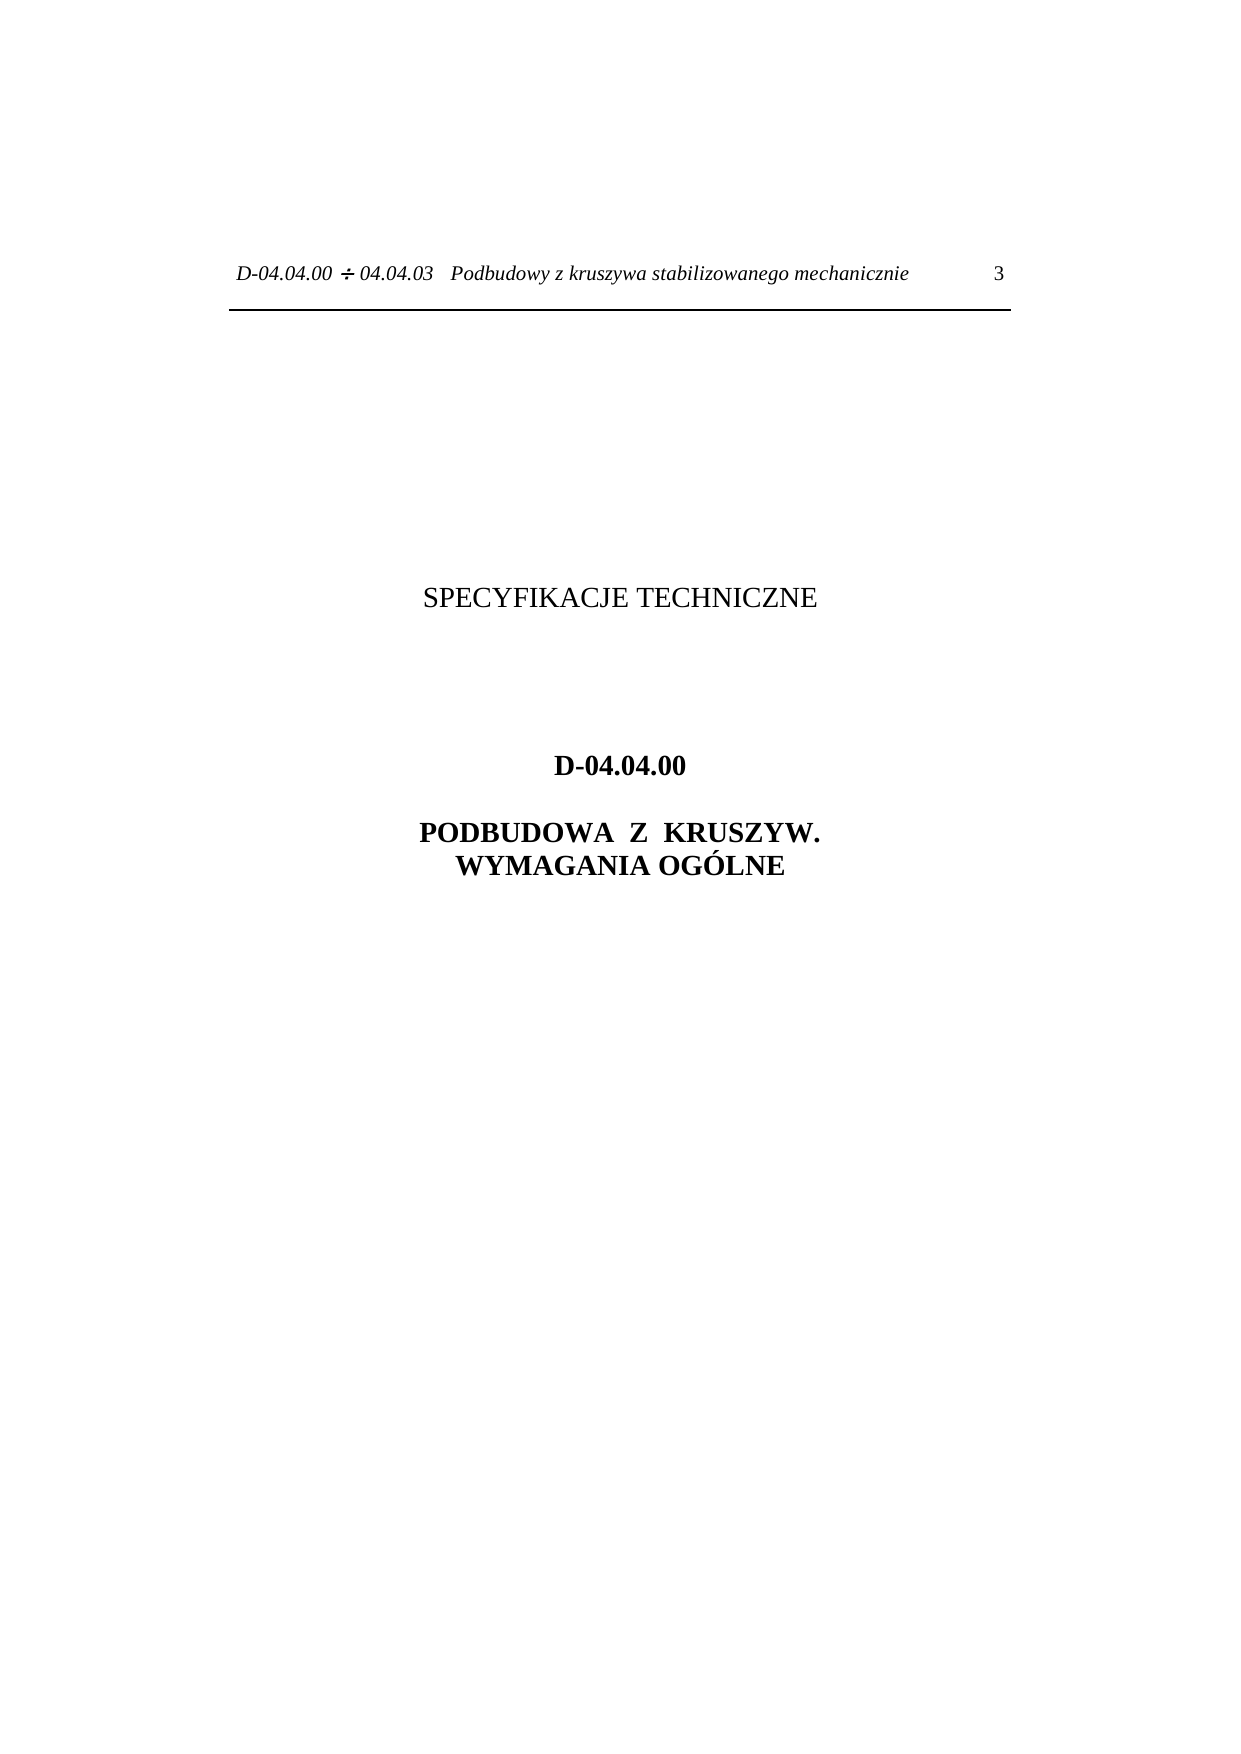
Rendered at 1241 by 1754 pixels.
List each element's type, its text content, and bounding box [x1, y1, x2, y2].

text D-04.04.00 [236, 748, 1004, 782]
text SPECYFIKACJE TECHNICZNE [236, 580, 1004, 614]
text PODBUDOWA Z KRUSZYW. [236, 815, 1004, 849]
text WYMAGANIA OGÓLNE [236, 849, 1004, 882]
